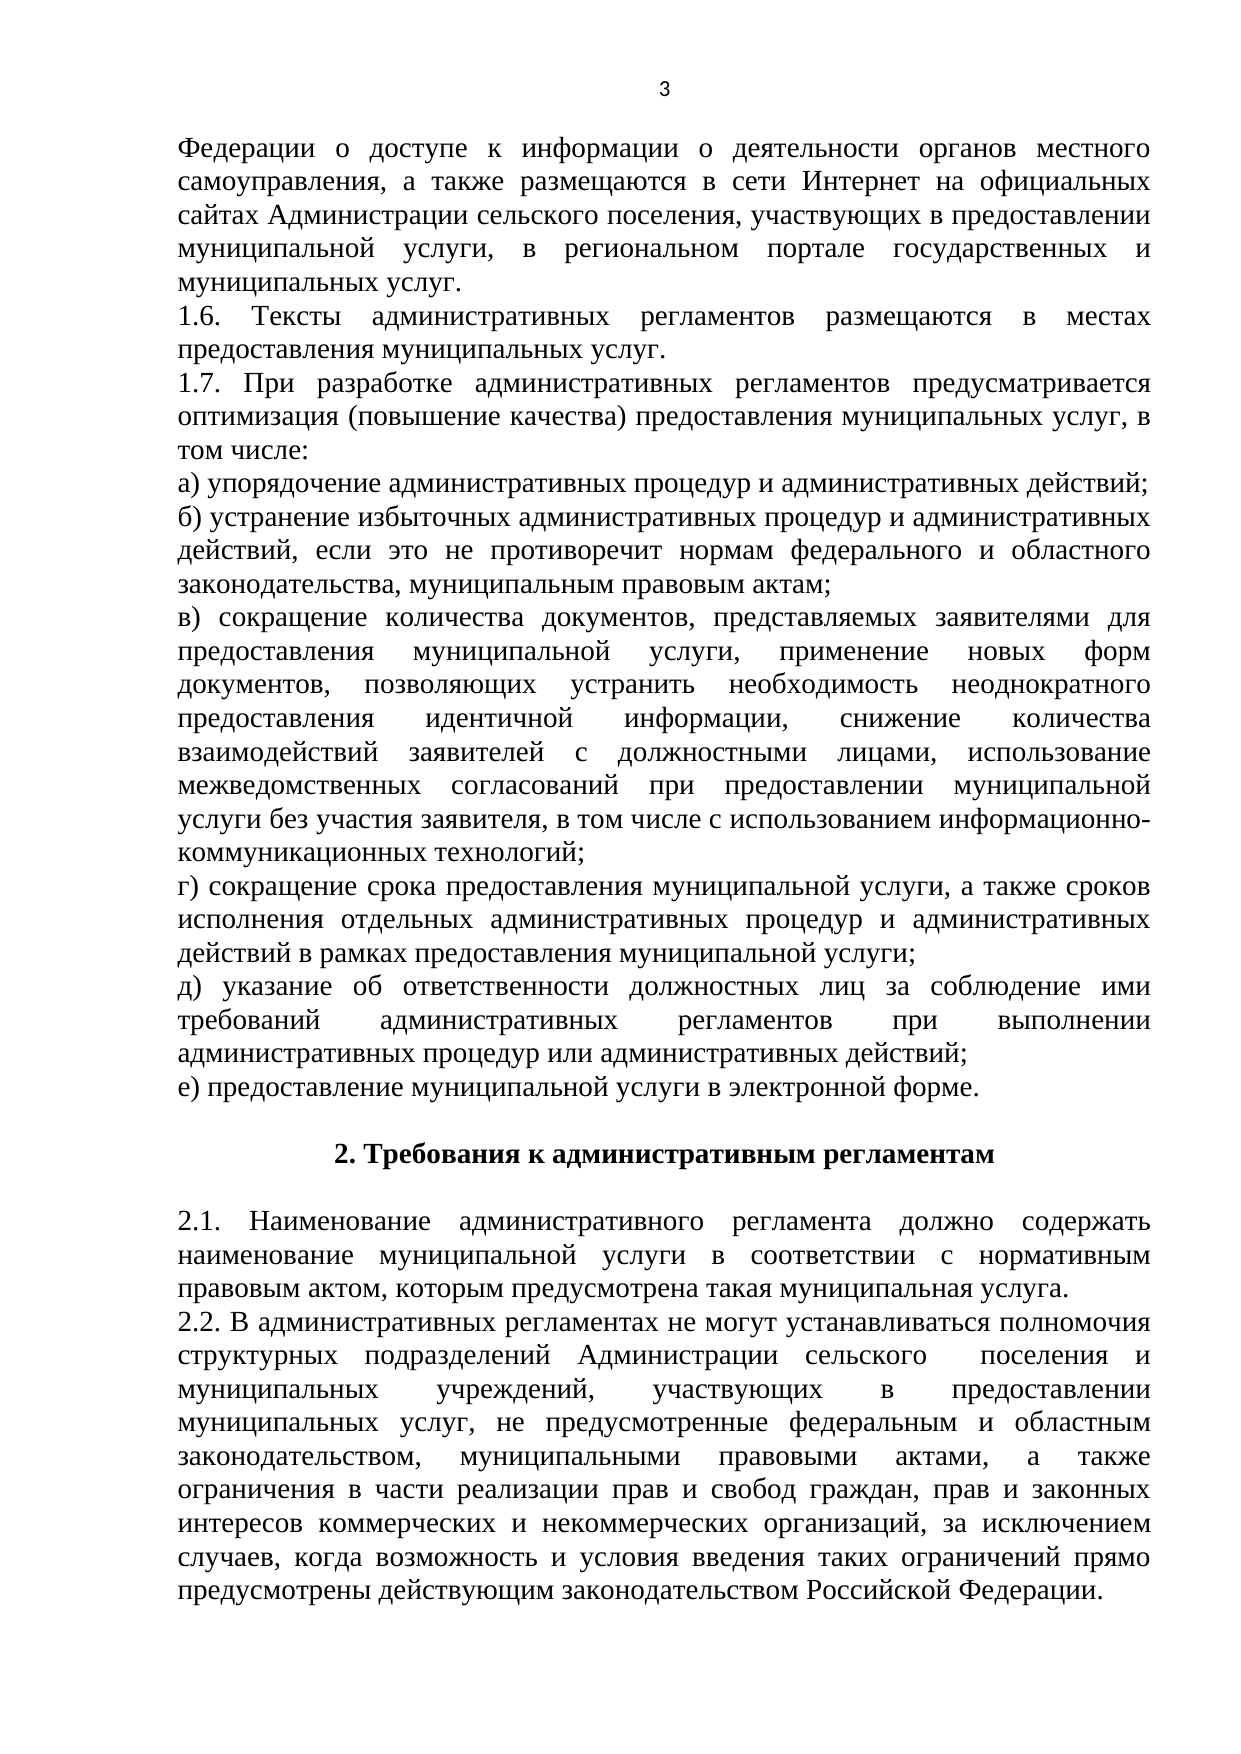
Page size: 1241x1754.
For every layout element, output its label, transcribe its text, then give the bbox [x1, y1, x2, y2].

text в) сокращение количества документов, представляемых заявителями для предоставления муниципальной услуги, применение новых форм документов, позволяющих устранить необходимость неоднократного предоставления идентичной информации, снижение количества взаимодействий заявителей с должностными лицами, использование межведомственных согласований при предоставлении муниципальной услуги без участия заявителя, в том числе с использованием информационно-коммуникационных технологий; [177, 599, 1152, 868]
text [177, 130, 1152, 298]
text 1.7. При разработке административных регламентов предусматривается оптимизация (повышение качества) предоставления муниципальных услуг, в том числе: [177, 365, 1152, 465]
text а) упорядочение административных процедур и административных действий; [177, 465, 1152, 499]
text г) сокращение срока предоставления муниципальной услуги, а также сроков исполнения отдельных административных процедур и административных действий в рамках предоставления муниципальной услуги; [177, 868, 1152, 968]
text 1.6. Тексты административных регламентов размещаются в местах предоставления муниципальных услуг. [177, 298, 1152, 365]
text б) устранение избыточных административных процедур и административных действий, если это не противоречит нормам федерального и областного законодательства, муниципальным правовым актам; [177, 499, 1152, 599]
text е) предоставление муниципальной услуги в электронной форме. [177, 1069, 1152, 1103]
text 2.2. В административных регламентах не могут устанавливаться полномочия структурных подразделений Администрации сельского поселения и муниципальных учреждений, участвующих в предоставлении муниципальных услуг, не предусмотренные федеральным и областным законодательством, муниципальными правовыми актами, а также ограничения в части реализации прав и свобод граждан, прав и законных интересов коммерческих и некоммерческих организаций, за исключением случаев, когда возможность и условия введения таких ограничений прямо предусмотрены действующим законодательством Российской Федерации. [177, 1304, 1152, 1606]
text 2. Требования к административным регламентам [177, 1136, 1152, 1170]
text 2.1. Наименование административного регламента должно содержать наименование муниципальной услуги в соответствии с нормативным правовым актом, которым предусмотрена такая муниципальная услуга. [177, 1203, 1152, 1304]
text д) указание об ответственности должностных лиц за соблюдение ими требований административных регламентов при выполнении административных процедур или административных действий; [177, 968, 1152, 1069]
